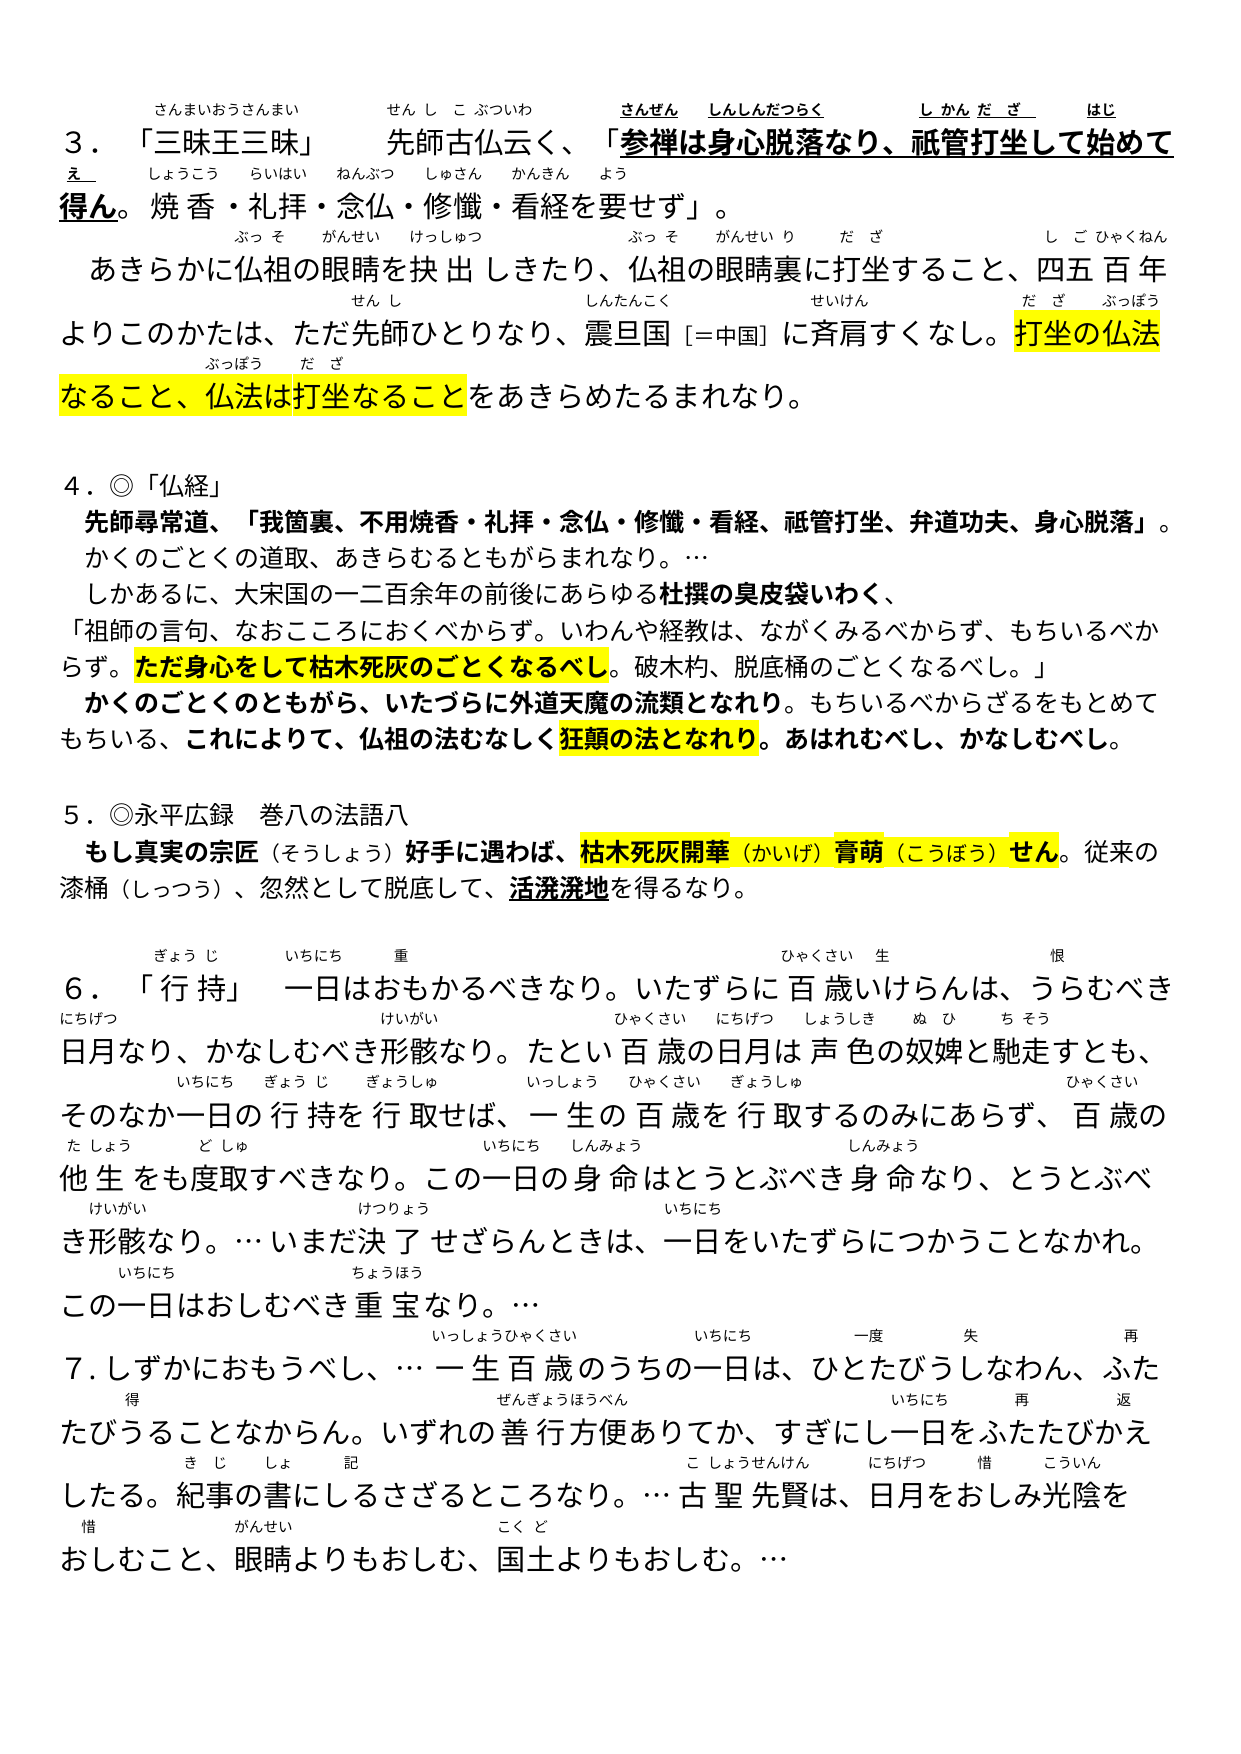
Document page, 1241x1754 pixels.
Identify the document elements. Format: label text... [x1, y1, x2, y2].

text ３． 「」 く、「はなり、してめてん。・・・・をせず」。 [59, 99, 1181, 226]
text しかあるに、大宋国の一二百余年の前後にあらゆる杜撰の臭皮袋いわく、 [59, 575, 1181, 611]
text ４．◎「仏経」 [59, 466, 1181, 502]
text ６． 「」 はかるべきなり。いたずらにらんは、むべきなり、かなしむべきなり。たといのはのとすとも、そのなかのをせば、のをするのみにあらず、のをもすべきなり。こののはとうとぶべきなり、とうとぶべきなり。… いまだせざらんときは、をいたずらにつかうことなかれ。このはおしむべきなり。… [59, 944, 1181, 1325]
text かくのごとくのともがら、いたづらに外道天魔の流類となれり。もちいるべからざるをもとめてもちいる、これによりて、仏祖の法むなしく狂顛の法となれり。あはれむべし、かなしむべし。 [59, 683, 1181, 756]
text かくのごとくの道取、あきらむるともがらまれなり。… [59, 538, 1181, 575]
text 「祖師の言句、なおこころにおくべからず。いわんや経教は、ながくみるべからず、もちいるべからず。ただ身心をして枯木死灰のごとくなるべし。破木杓、脱底桶のごとくなるべし。」 [59, 611, 1181, 683]
text あきらかにのをしきたり、のにすること、よりこのかたは、ただひとりなり、［＝中国］にすくなし。のなること、はなることをあきらめたるまれなり。 [59, 226, 1181, 416]
text 先師尋常道、「我箇裏、不用焼香・礼拝・念仏・修懺・看経、祗管打坐、弁道功夫、身心脱落」。 [59, 502, 1181, 538]
text ７. しずかにおもうべし、… のうちのは、わん、たびることなからん。いずれのありてか、すぎにしをびしたる。のにさざるところなり。… は、をみをむこと、よりもおしむ、よりもおしむ。… [59, 1325, 1181, 1579]
text もし真実の宗匠（そうしょう）好手に遇わば、枯木死灰開華（かいげ）膏萌（こうぼう）せん。従来の漆桶（しっつう）、忽然として脱底して、活溌溌地を得るなり。 [59, 832, 1181, 904]
text ５．◎永平広録 巻八の法語八 [59, 796, 1181, 832]
